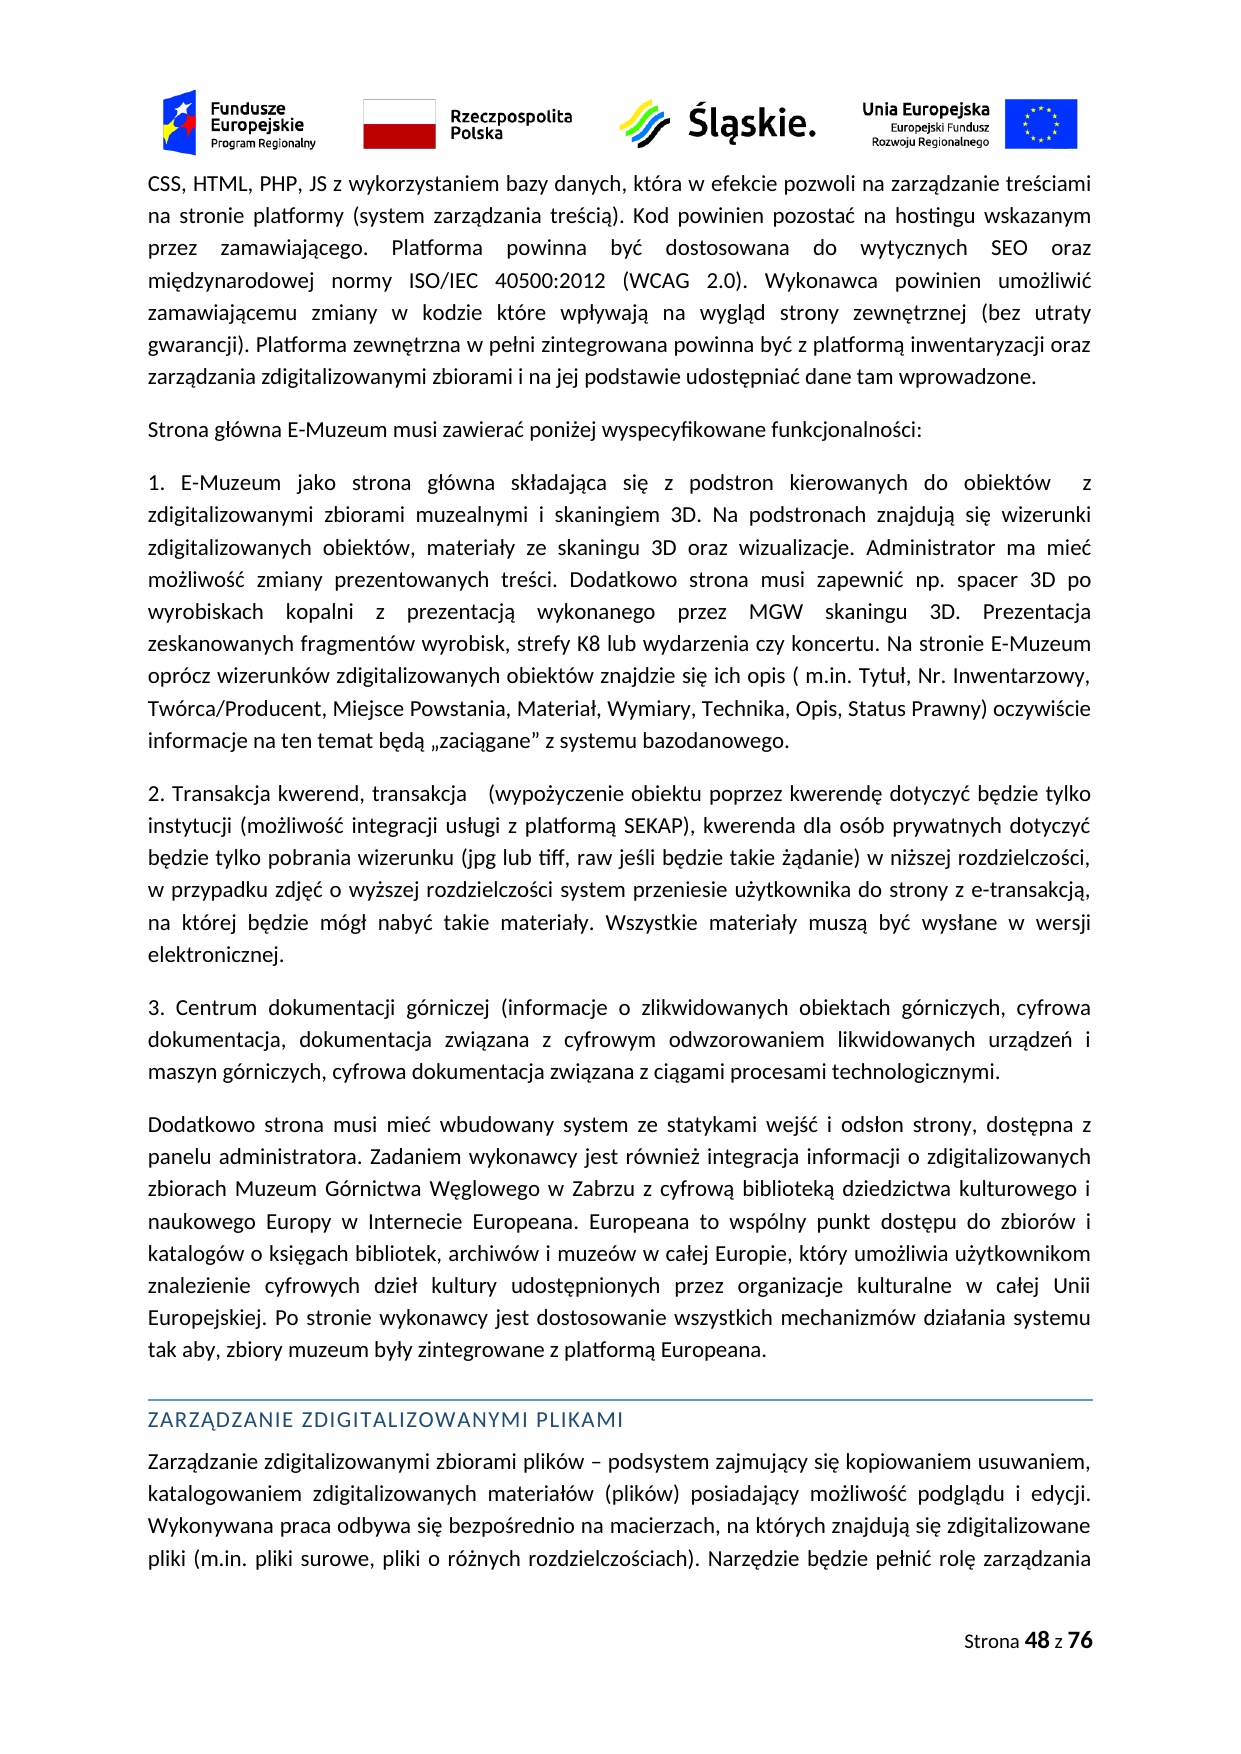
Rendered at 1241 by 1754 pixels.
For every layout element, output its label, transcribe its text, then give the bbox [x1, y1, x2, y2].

text Strona główna E-Muzeum musi zawierać poniżej wyspecyfikowane funkcjonalności: [148, 415, 1093, 443]
text Dodatkowo strona musi mieć wbudowany system ze statykami wejść i odsłon strony, dostępna z panelu administratora. Zadaniem wykonawcy jest również integracja informacji o zdigitalizowanych zbiorach Muzeum Górnictwa Węglowego w Zabrzu z cyfrową biblioteką dziedzictwa kulturowego i naukowego Europy w Internecie Europeana. Europeana to wspólny punkt dostępu do zbiorów i katalogów o księgach bibliotek, archiwów i muzeów w całej Europie, który umożliwia użytkownikom znalezienie cyfrowych dzieł kultury udostępnionych przez organizacje kulturalne w całej Unii Europejskiej. Po stronie wykonawcy jest dostosowanie wszystkich mechanizmów działania systemu tak aby, zbiory muzeum były zintegrowane z platformą Europeana. [148, 1110, 1093, 1363]
text 1. E-Muzeum jako strona główna składająca się z podstron kierowanych do obiektów z zdigitalizowanymi zbiorami muzealnymi i skaningiem 3D. Na podstronach znajdują się wizerunki zdigitalizowanych obiektów, materiały ze skaningu 3D oraz wizualizacje. Administrator ma mieć możliwość zmiany prezentowanych treści. Dodatkowo strona musi zapewnić np. spacer 3D po wyrobiskach kopalni z prezentacją wykonanego przez MGW skaningu 3D. Prezentacja zeskanowanych fragmentów wyrobisk, strefy K8 lub wydarzenia czy koncertu. Na stronie E-Muzeum oprócz wizerunków zdigitalizowanych obiektów znajdzie się ich opis ( m.in. Tytuł, Nr. Inwentarzowy, Twórca/Producent, Miejsce Powstania, Materiał, Wymiary, Technika, Opis, Status Prawny) oczywiście informacje na ten temat będą „zaciągane” z systemu bazodanowego. [148, 468, 1093, 754]
text 2. Transakcja kwerend, transakcja (wypożyczenie obiektu poprzez kwerendę dotyczyć będzie tylko instytucji (możliwość integracji usługi z platformą SEKAP), kwerenda dla osób prywatnych dotyczyć będzie tylko pobrania wizerunku (jpg lub tiff, raw jeśli będzie takie żądanie) w niższej rozdzielczości, w przypadku zdjęć o wyższej rozdzielczości system przeniesie użytkownika do strony z e-transakcją, na której będzie mógł nabyć takie materiały. Wszystkie materiały muszą być wysłane w wersji elektronicznej. [148, 779, 1093, 968]
text 3. Centrum dokumentacji górniczej (informacje o zlikwidowanych obiektach górniczych, cyfrowa dokumentacja, dokumentacja związana z cyfrowym odwzorowaniem likwidowanych urządzeń i maszyn górniczych, cyfrowa dokumentacja związana z ciągami procesami technologicznymi. [148, 993, 1093, 1085]
text Zarządzanie zdigitalizowanymi plikami [148, 1401, 1093, 1433]
picture [147, 73, 1093, 170]
